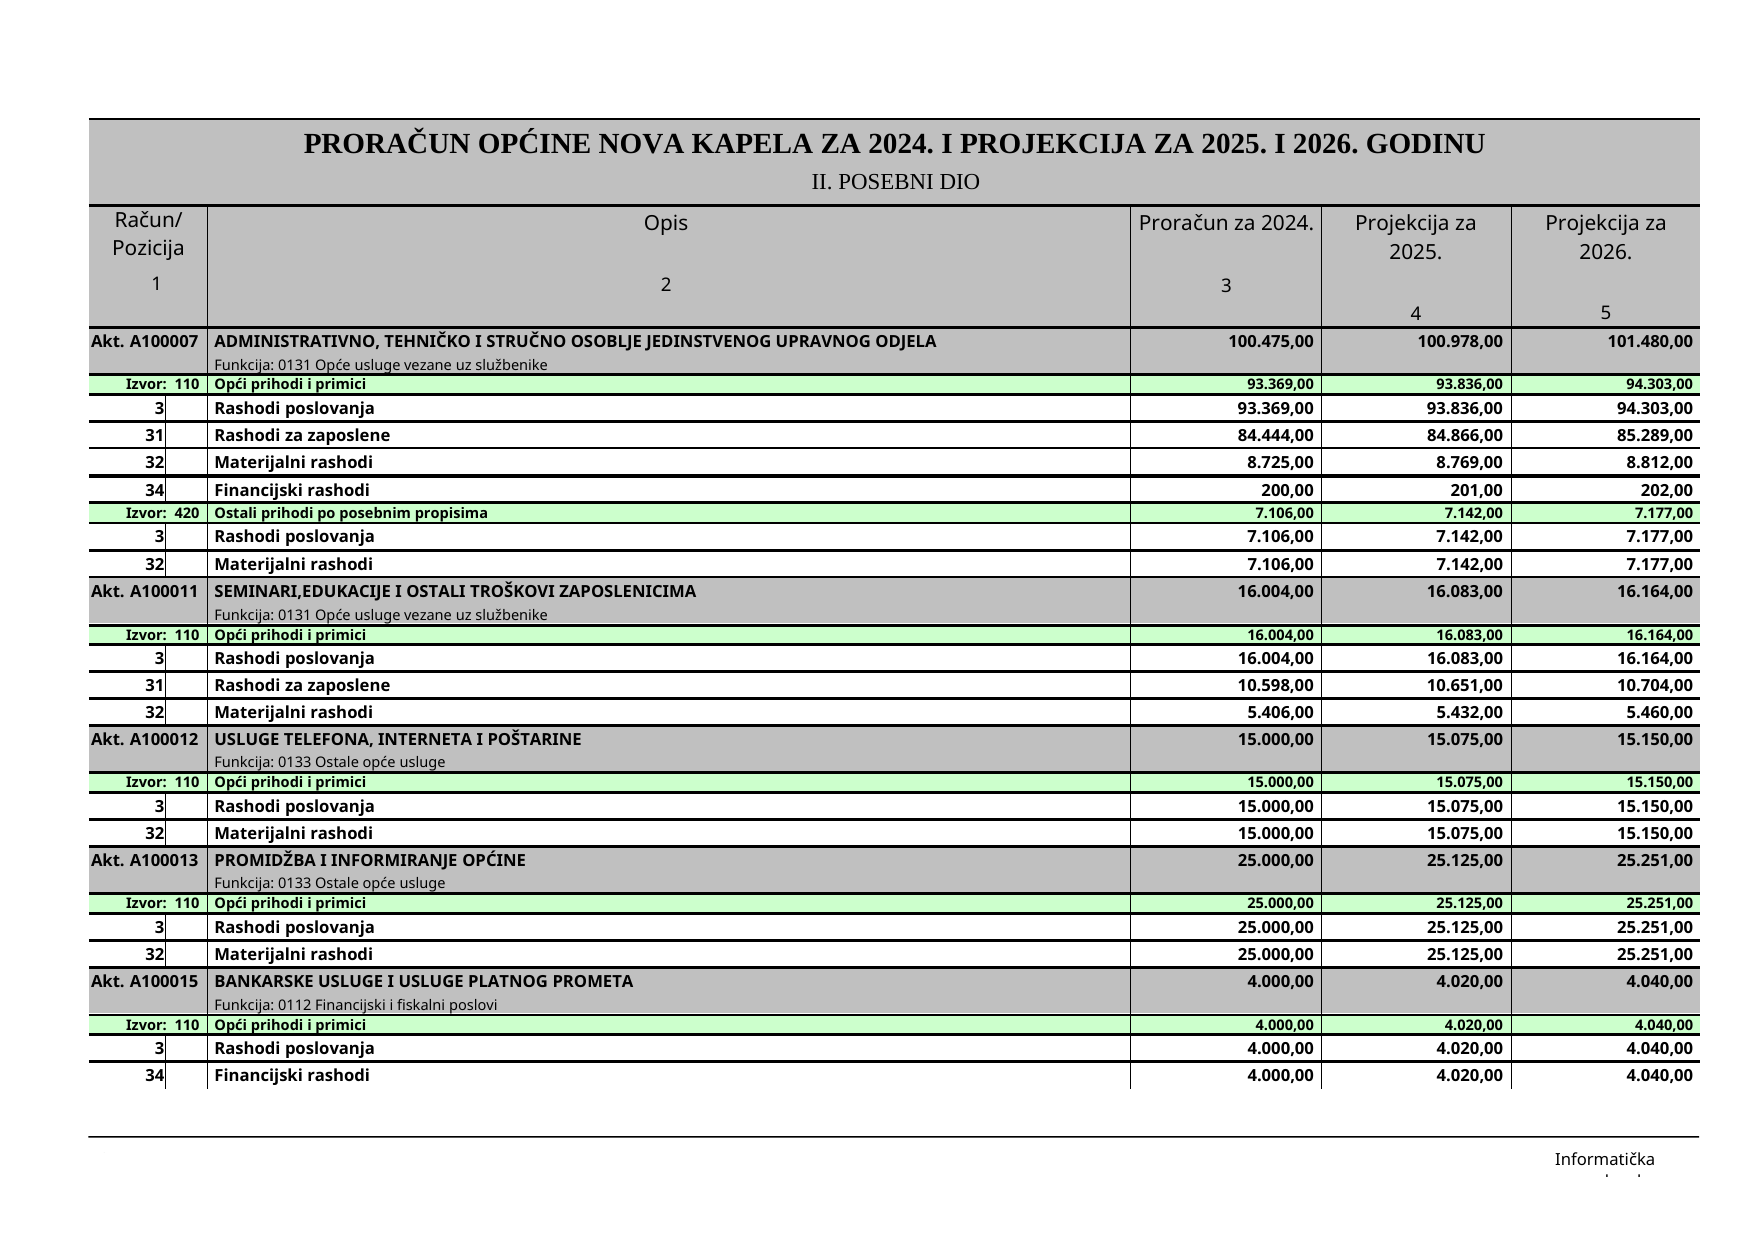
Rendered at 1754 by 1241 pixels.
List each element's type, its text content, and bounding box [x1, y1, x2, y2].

table_cell [166, 449, 207, 474]
table_cell Materijalni rashodi [208, 821, 1130, 844]
table_cell 4.000,00 [1131, 1016, 1321, 1033]
table_cell 85.289,00 [1512, 423, 1700, 447]
table_cell 7.142,00 [1322, 524, 1511, 549]
table_cell 32 [89, 821, 165, 844]
table_cell 10.704,00 [1512, 673, 1700, 697]
table_cell Rashodi poslovanja [208, 794, 1130, 818]
table_cell 93.836,00 [1322, 396, 1511, 420]
table_cell 7.106,00 [1131, 524, 1321, 549]
table_cell 15.150,00 [1512, 821, 1700, 844]
table_cell 16.004,00 [1131, 627, 1321, 643]
table_cell Izvor: 110 [89, 627, 207, 643]
table_cell 7.177,00 [1512, 504, 1700, 522]
table_cell 32 [89, 552, 165, 576]
table_cell 200,00 [1131, 478, 1321, 501]
table_cell 5.406,00 [1131, 700, 1321, 724]
table_cell Rashodi za zaposlene [208, 423, 1130, 447]
table_cell 25.125,00 [1322, 942, 1511, 966]
table_cell 3 [89, 646, 165, 670]
table_cell Opći prihodi i primici [208, 1016, 1130, 1033]
table_cell 16.083,00 [1322, 646, 1511, 670]
table_cell 31 [89, 673, 165, 697]
table_cell 8.725,00 [1131, 449, 1321, 474]
table_cell Ostali prihodi po posebnim propisima [208, 504, 1130, 522]
table_cell 4.000,00 [1131, 1036, 1321, 1060]
table_cell 16.164,00 [1512, 578, 1700, 623]
table_cell 4.000,00 [1131, 969, 1321, 1013]
table_cell PROMIDŽBA I INFORMIRANJE OPĆINE Funkcija: 0133 Ostale opće usluge [208, 848, 1130, 892]
table_cell Opći prihodi i primici [208, 774, 1130, 791]
table_cell Izvor: 110 [89, 895, 207, 912]
table_cell Opći prihodi i primici [208, 895, 1130, 912]
table_cell Opis 2 [208, 207, 1130, 326]
table_cell Financijski rashodi [208, 478, 1130, 501]
table_cell Opći prihodi i primici [208, 627, 1130, 643]
table_cell 3 [89, 794, 165, 818]
table_cell 3 [89, 396, 165, 420]
table_cell [166, 552, 207, 576]
table_cell 15.150,00 [1512, 774, 1700, 791]
table_cell [166, 915, 207, 939]
table_header PRORAČUN OPĆINE NOVA KAPELA ZA 2024. I PROJEKCIJA ZA 2025. I 2026. GODINU II. POSEBNI DIO [89, 120, 1700, 204]
table_cell Projekcija za 2026. 5 [1512, 207, 1700, 326]
table_cell 4.040,00 [1512, 1036, 1700, 1060]
table_cell 3 [89, 524, 165, 549]
table_cell [166, 1063, 207, 1089]
table_cell 8.812,00 [1512, 449, 1700, 474]
table_cell 4.040,00 [1512, 1016, 1700, 1033]
table_cell 16.083,00 [1322, 627, 1511, 643]
table_cell 5.460,00 [1512, 700, 1700, 724]
table_cell 93.369,00 [1131, 376, 1321, 393]
table_cell 100.978,00 [1322, 329, 1511, 373]
table_cell Račun/ Pozicija 1 [89, 207, 207, 326]
table_cell [166, 794, 207, 818]
table_cell BANKARSKE USLUGE I USLUGE PLATNOG PROMETA Funkcija: 0112 Financijski i fiskalni poslovi [208, 969, 1130, 1013]
table_cell 25.251,00 [1512, 895, 1700, 912]
table_cell Materijalni rashodi [208, 552, 1130, 576]
table_cell 10.598,00 [1131, 673, 1321, 697]
table_cell 15.075,00 [1322, 727, 1511, 771]
table_cell 25.000,00 [1131, 895, 1321, 912]
table_cell 7.106,00 [1131, 552, 1321, 576]
table_cell 25.000,00 [1131, 915, 1321, 939]
table_cell Materijalni rashodi [208, 700, 1130, 724]
table_cell 15.075,00 [1322, 821, 1511, 844]
table_cell 32 [89, 700, 165, 724]
table_cell 94.303,00 [1512, 376, 1700, 393]
table_cell 15.150,00 [1512, 794, 1700, 818]
table_cell 84.444,00 [1131, 423, 1321, 447]
table_cell Rashodi za zaposlene [208, 673, 1130, 697]
table_cell 25.251,00 [1512, 942, 1700, 966]
table_cell Izvor: 110 [89, 376, 207, 393]
table_cell Materijalni rashodi [208, 942, 1130, 966]
table_cell 15.150,00 [1512, 727, 1700, 771]
table_cell 7.142,00 [1322, 552, 1511, 576]
table_cell 7.142,00 [1322, 504, 1511, 522]
table_cell 25.000,00 [1131, 848, 1321, 892]
table_cell 4.020,00 [1322, 969, 1511, 1013]
table_cell 34 [89, 1063, 165, 1089]
table_cell 25.125,00 [1322, 915, 1511, 939]
table_cell 8.769,00 [1322, 449, 1511, 474]
table_cell [166, 942, 207, 966]
table_cell [166, 821, 207, 844]
table_cell 34 [89, 478, 165, 501]
table_cell 32 [89, 942, 165, 966]
table_cell Izvor: 110 [89, 774, 207, 791]
table_cell 93.369,00 [1131, 396, 1321, 420]
table_cell 15.000,00 [1131, 821, 1321, 844]
table_cell 101.480,00 [1512, 329, 1700, 373]
table_cell 84.866,00 [1322, 423, 1511, 447]
table_cell Akt. A100012 [89, 727, 207, 771]
table_cell [166, 700, 207, 724]
table_cell 25.000,00 [1131, 942, 1321, 966]
table_cell 16.164,00 [1512, 646, 1700, 670]
table_cell [166, 1036, 207, 1060]
table_cell Izvor: 420 [89, 504, 207, 522]
table_cell 201,00 [1322, 478, 1511, 501]
table_cell USLUGE TELEFONA, INTERNETA I POŠTARINE Funkcija: 0133 Ostale opće usluge [208, 727, 1130, 771]
table_cell 5.432,00 [1322, 700, 1511, 724]
table_cell 10.651,00 [1322, 673, 1511, 697]
table_cell Proračun za 2024. 3 [1131, 207, 1321, 326]
table_cell Projekcija za 2025. 4 [1322, 207, 1511, 326]
table_cell 3 [89, 915, 165, 939]
table_cell [166, 396, 207, 420]
table_cell 4.000,00 [1131, 1063, 1321, 1089]
table_cell Materijalni rashodi [208, 449, 1130, 474]
table_cell 4.020,00 [1322, 1036, 1511, 1060]
table_cell 3 [89, 1036, 165, 1060]
table_cell Izvor: 110 [89, 1016, 207, 1033]
table_cell 16.004,00 [1131, 646, 1321, 670]
table_cell 32 [89, 449, 165, 474]
table_cell 93.836,00 [1322, 376, 1511, 393]
table_cell 25.251,00 [1512, 848, 1700, 892]
table_cell Rashodi poslovanja [208, 646, 1130, 670]
table_cell 16.164,00 [1512, 627, 1700, 643]
table_cell 7.106,00 [1131, 504, 1321, 522]
table_cell 16.004,00 [1131, 578, 1321, 623]
table_cell 100.475,00 [1131, 329, 1321, 373]
table_cell Rashodi poslovanja [208, 524, 1130, 549]
table_cell 15.000,00 [1131, 794, 1321, 818]
table_cell Rashodi poslovanja [208, 1036, 1130, 1060]
table_cell 202,00 [1512, 478, 1700, 501]
table_cell Akt. A100007 [89, 329, 207, 373]
table_cell 15.075,00 [1322, 794, 1511, 818]
table_cell Opći prihodi i primici [208, 376, 1130, 393]
table_cell 4.020,00 [1322, 1016, 1511, 1033]
table_cell Rashodi poslovanja [208, 915, 1130, 939]
table_cell 31 [89, 423, 165, 447]
table_cell SEMINARI,EDUKACIJE I OSTALI TROŠKOVI ZAPOSLENICIMA Funkcija: 0131 Opće usluge vezane uz službenike [208, 578, 1130, 623]
table_cell 4.040,00 [1512, 969, 1700, 1013]
table_cell 4.040,00 [1512, 1063, 1700, 1089]
table_cell [166, 423, 207, 447]
table_cell 15.075,00 [1322, 774, 1511, 791]
table_cell Akt. A100015 [89, 969, 207, 1013]
table_cell 15.000,00 [1131, 727, 1321, 771]
table_cell 94.303,00 [1512, 396, 1700, 420]
table_cell [166, 478, 207, 501]
table_cell 7.177,00 [1512, 552, 1700, 576]
table_cell 7.177,00 [1512, 524, 1700, 549]
table_cell 25.125,00 [1322, 848, 1511, 892]
table_cell Akt. A100013 [89, 848, 207, 892]
table_cell ADMINISTRATIVNO, TEHNIČKO I STRUČNO OSOBLJE JEDINSTVENOG UPRAVNOG ODJELA Funkcija: 0131 Opće usluge vezane uz službenike [208, 329, 1130, 373]
table_cell Financijski rashodi [208, 1063, 1130, 1089]
table_cell [166, 646, 207, 670]
table_cell 4.020,00 [1322, 1063, 1511, 1089]
table_cell Akt. A100011 [89, 578, 207, 623]
table_cell [166, 524, 207, 549]
table_cell 25.251,00 [1512, 915, 1700, 939]
table_cell [166, 673, 207, 697]
table_cell 15.000,00 [1131, 774, 1321, 791]
table_cell Rashodi poslovanja [208, 396, 1130, 420]
table_cell 25.125,00 [1322, 895, 1511, 912]
table_cell 16.083,00 [1322, 578, 1511, 623]
